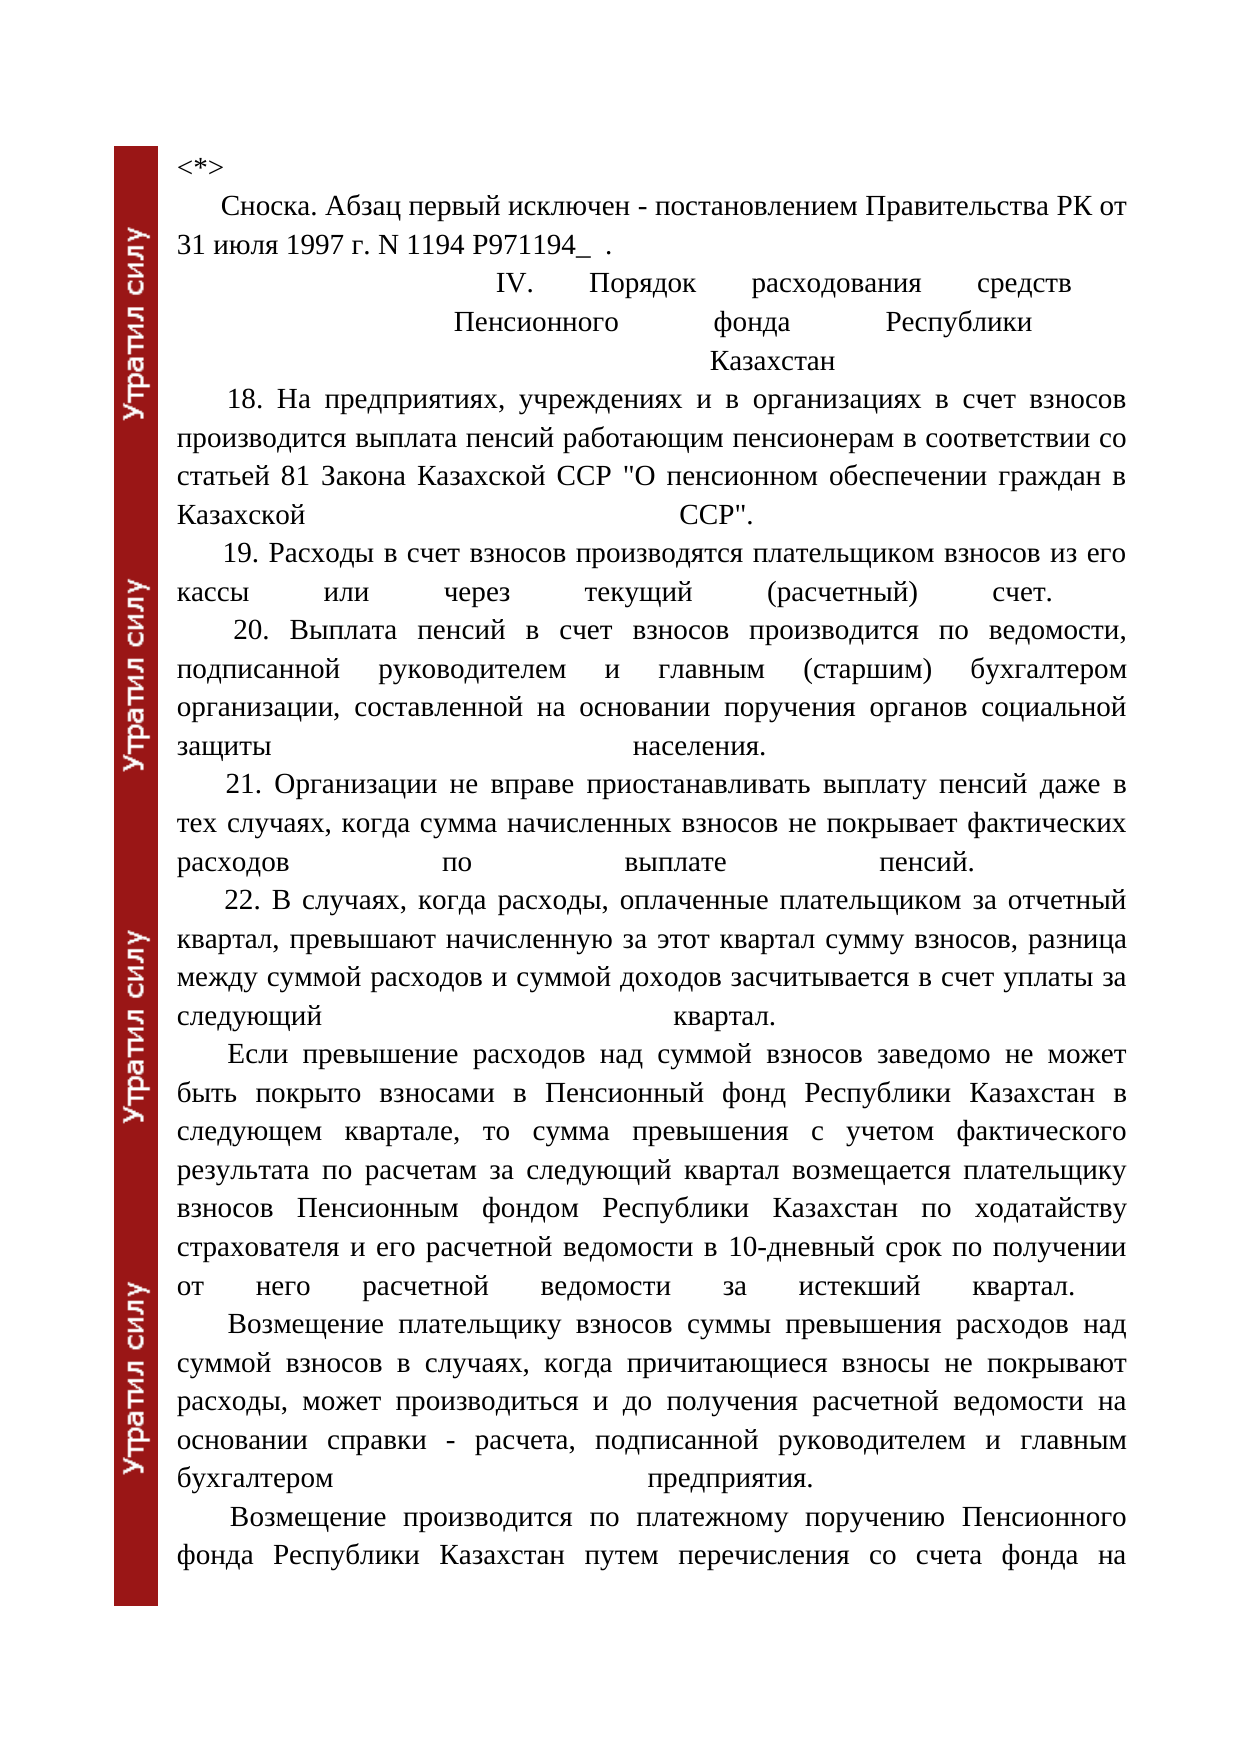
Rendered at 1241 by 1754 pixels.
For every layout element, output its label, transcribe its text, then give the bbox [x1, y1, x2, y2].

picture [114, 1571, 158, 1606]
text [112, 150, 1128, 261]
picture [114, 146, 158, 150]
picture [114, 261, 158, 266]
